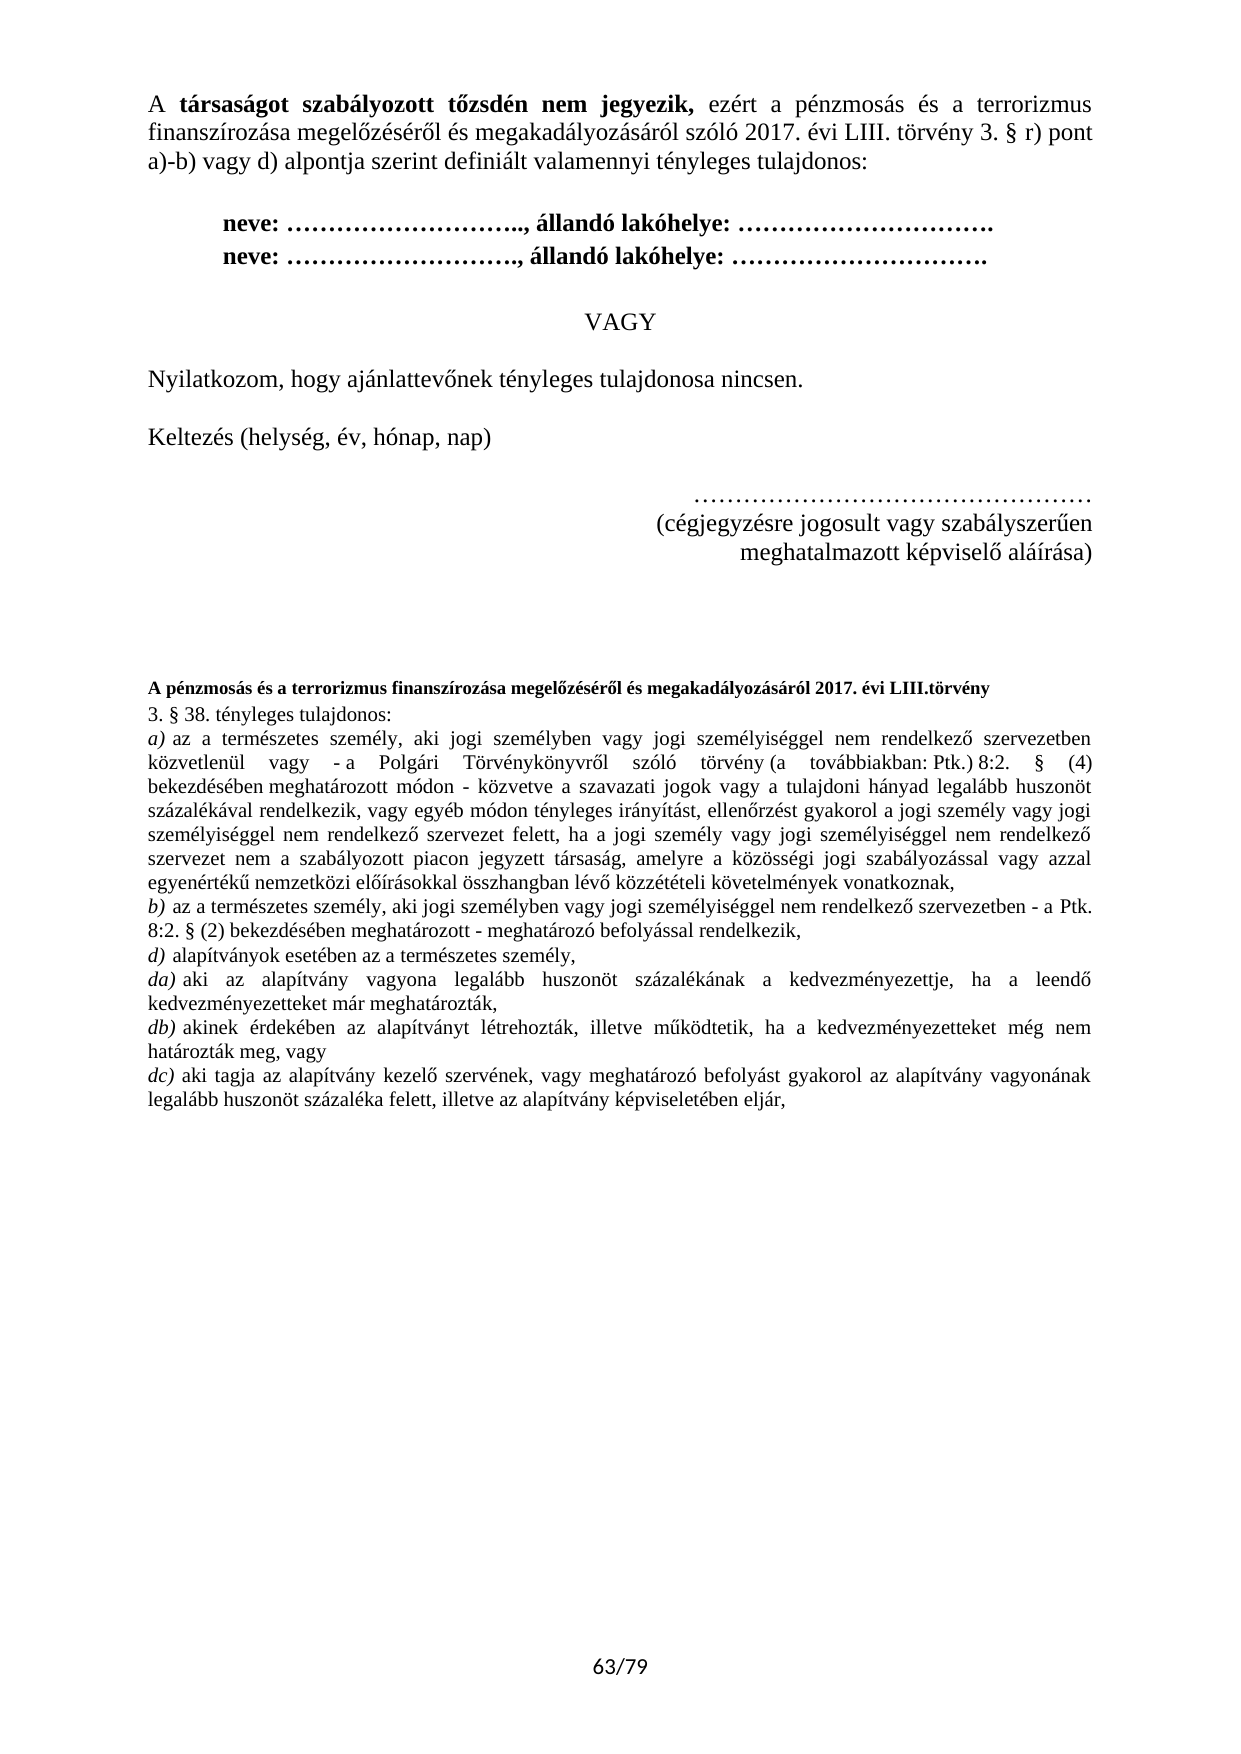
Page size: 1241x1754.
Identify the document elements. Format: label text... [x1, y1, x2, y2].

text (cégjegyzésre jogosult vagy szabályszerűen [148, 508, 1092, 537]
text VAGY [148, 307, 1092, 336]
text Nyilatkozom, hogy ajánlattevőnek tényleges tulajdonosa nincsen. [148, 364, 1092, 393]
text A társaságot szabályozott tőzsdén nem jegyezik, ezért a pénzmosás és a terrorizmus finanszírozása megelőzéséről és megakadályozásáról szóló 2017. évi LIII. törvény 3. § r) pont a)-b) vagy d) alpontja szerint definiált valamennyi tényleges tulajdonos: [148, 89, 1092, 175]
text neve: ………………………., állandó lakóhelye: …………………………. [223, 241, 1092, 270]
text Keltezés (helység, év, hónap, nap) [148, 422, 1092, 451]
text dc) aki tagja az alapítvány kezelő szervének, vagy meghatározó befolyást gyakorol az alapítvány vagyonának legalább huszonöt százaléka felett, illetve az alapítvány képviseletében eljár, [148, 1063, 1092, 1111]
text db) akinek érdekében az alapítványt létrehozták, illetve működtetik, ha a kedvezményezetteket még nem határozták meg, vagy [148, 1015, 1092, 1063]
text a) az a természetes személy, aki jogi személyben vagy jogi személyiséggel nem rendelkező szervezetben közvetlenül vagy - a Polgári Törvénykönyvről szóló törvény (a továbbiakban: Ptk.) 8:2. § (4) bekezdésében meghatározott módon - közvetve a szavazati jogok vagy a tulajdoni hányad legalább huszonöt százalékával rendelkezik, vagy egyéb módon tényleges irányítást, ellenőrzést gyakorol a jogi személy vagy jogi személyiséggel nem rendelkező szervezet felett, ha a jogi személy vagy jogi személyiséggel nem rendelkező szervezet nem a szabályozott piacon jegyzett társaság, amelyre a közösségi jogi szabályozással vagy azzal egyenértékű nemzetközi előírásokkal összhangban lévő közzétételi követelmények vonatkoznak, [148, 726, 1092, 894]
text meghatalmazott képviselő aláírása) [148, 537, 1092, 566]
text A pénzmosás és a terrorizmus finanszírozása megelőzéséről és megakadályozásáról 2017. évi LIII.törvény [148, 677, 1092, 699]
text da) aki az alapítvány vagyona legalább huszonöt százalékának a kedvezményezettje, ha a leendő kedvezményezetteket már meghatározták, [148, 967, 1092, 1015]
text d) alapítványok esetében az a természetes személy, [148, 942, 1092, 967]
text neve: ……………………….., állandó lakóhelye: …………………………. [223, 208, 1092, 237]
text ………………………………………… [148, 479, 1092, 508]
text 3. § 38. tényleges tulajdonos: [148, 702, 1092, 726]
text b) az a természetes személy, aki jogi személyben vagy jogi személyiséggel nem rendelkező szervezetben - a Ptk. 8:2. § (2) bekezdésében meghatározott - meghatározó befolyással rendelkezik, [148, 894, 1092, 942]
